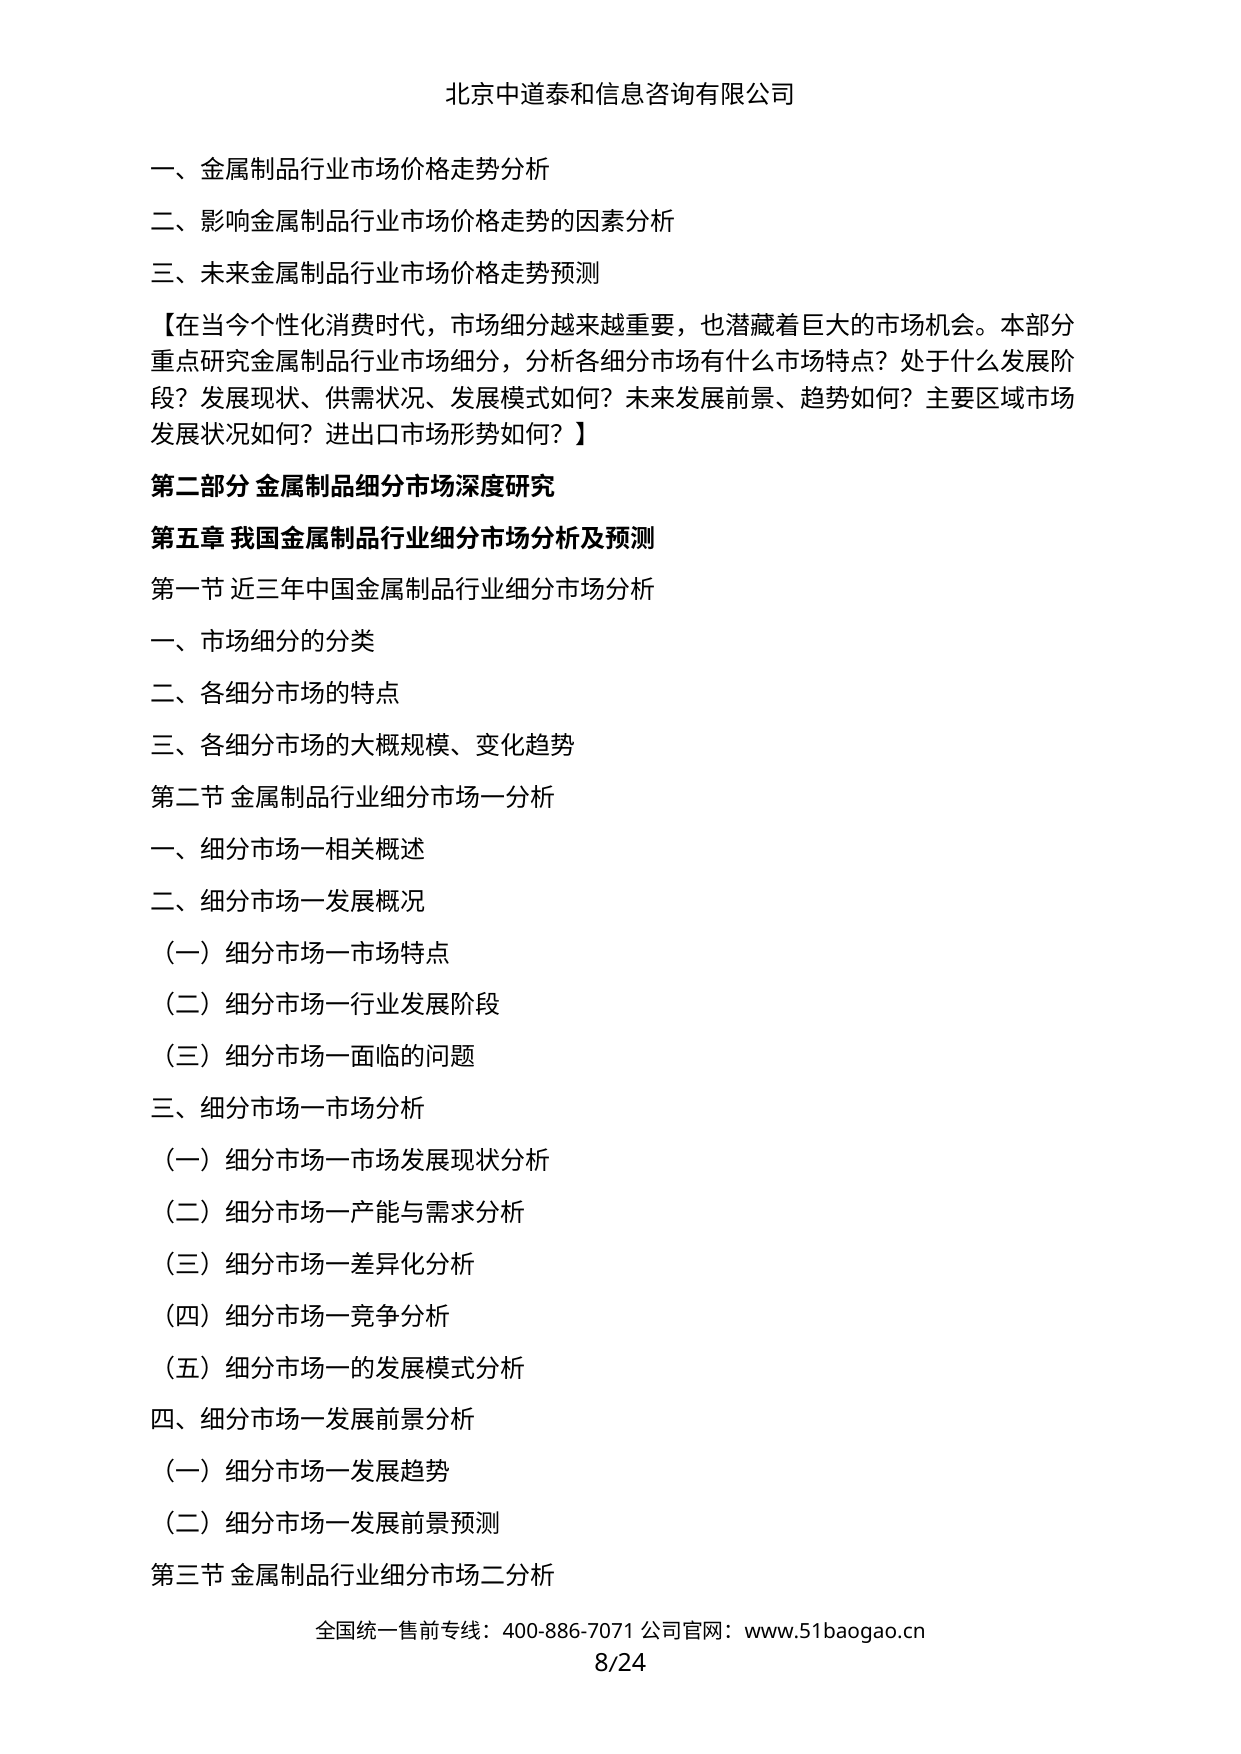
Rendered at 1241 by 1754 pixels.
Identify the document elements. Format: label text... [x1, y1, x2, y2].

text 一、细分市场一相关概述 [150, 829, 1090, 866]
text 一、金属制品行业市场价格走势分析 [150, 150, 1090, 186]
text （一）细分市场一发展趋势 [150, 1452, 1090, 1488]
text 三、未来金属制品行业市场价格走势预测 [150, 254, 1090, 290]
text 四、细分市场一发展前景分析 [150, 1400, 1090, 1436]
text 二、各细分市场的特点 [150, 674, 1090, 710]
text 【在当今个性化消费时代，市场细分越来越重要，也潜藏着巨大的市场机会。本部分重点研究金属制品行业市场细分，分析各细分市场有什么市场特点？处于什么发展阶段？发展现状、供需状况、发展模式如何？未来发展前景、趋势如何？主要区域市场发展状况如何？进出口市场形势如何？】 [150, 306, 1090, 451]
text （三）细分市场一差异化分析 [150, 1244, 1090, 1281]
text 一、市场细分的分类 [150, 622, 1090, 658]
text （二）细分市场一行业发展阶段 [150, 985, 1090, 1021]
text 三、各细分市场的大概规模、变化趋势 [150, 726, 1090, 762]
text 第一节 近三年中国金属制品行业细分市场分析 [150, 570, 1090, 606]
text 第二部分 金属制品细分市场深度研究 [150, 466, 1090, 502]
text 三、细分市场一市场分析 [150, 1089, 1090, 1125]
text 第五章 我国金属制品行业细分市场分析及预测 [150, 518, 1090, 554]
text （一）细分市场一市场发展现状分析 [150, 1141, 1090, 1177]
text （三）细分市场一面临的问题 [150, 1037, 1090, 1073]
text （五）细分市场一的发展模式分析 [150, 1348, 1090, 1384]
text （二）细分市场一发展前景预测 [150, 1504, 1090, 1540]
text 第二节 金属制品行业细分市场一分析 [150, 777, 1090, 814]
text （四）细分市场一竞争分析 [150, 1296, 1090, 1332]
text （二）细分市场一产能与需求分析 [150, 1192, 1090, 1229]
text 二、影响金属制品行业市场价格走势的因素分析 [150, 202, 1090, 238]
text （一）细分市场一市场特点 [150, 933, 1090, 969]
text 二、细分市场一发展概况 [150, 881, 1090, 917]
text 第三节 金属制品行业细分市场二分析 [150, 1556, 1090, 1592]
